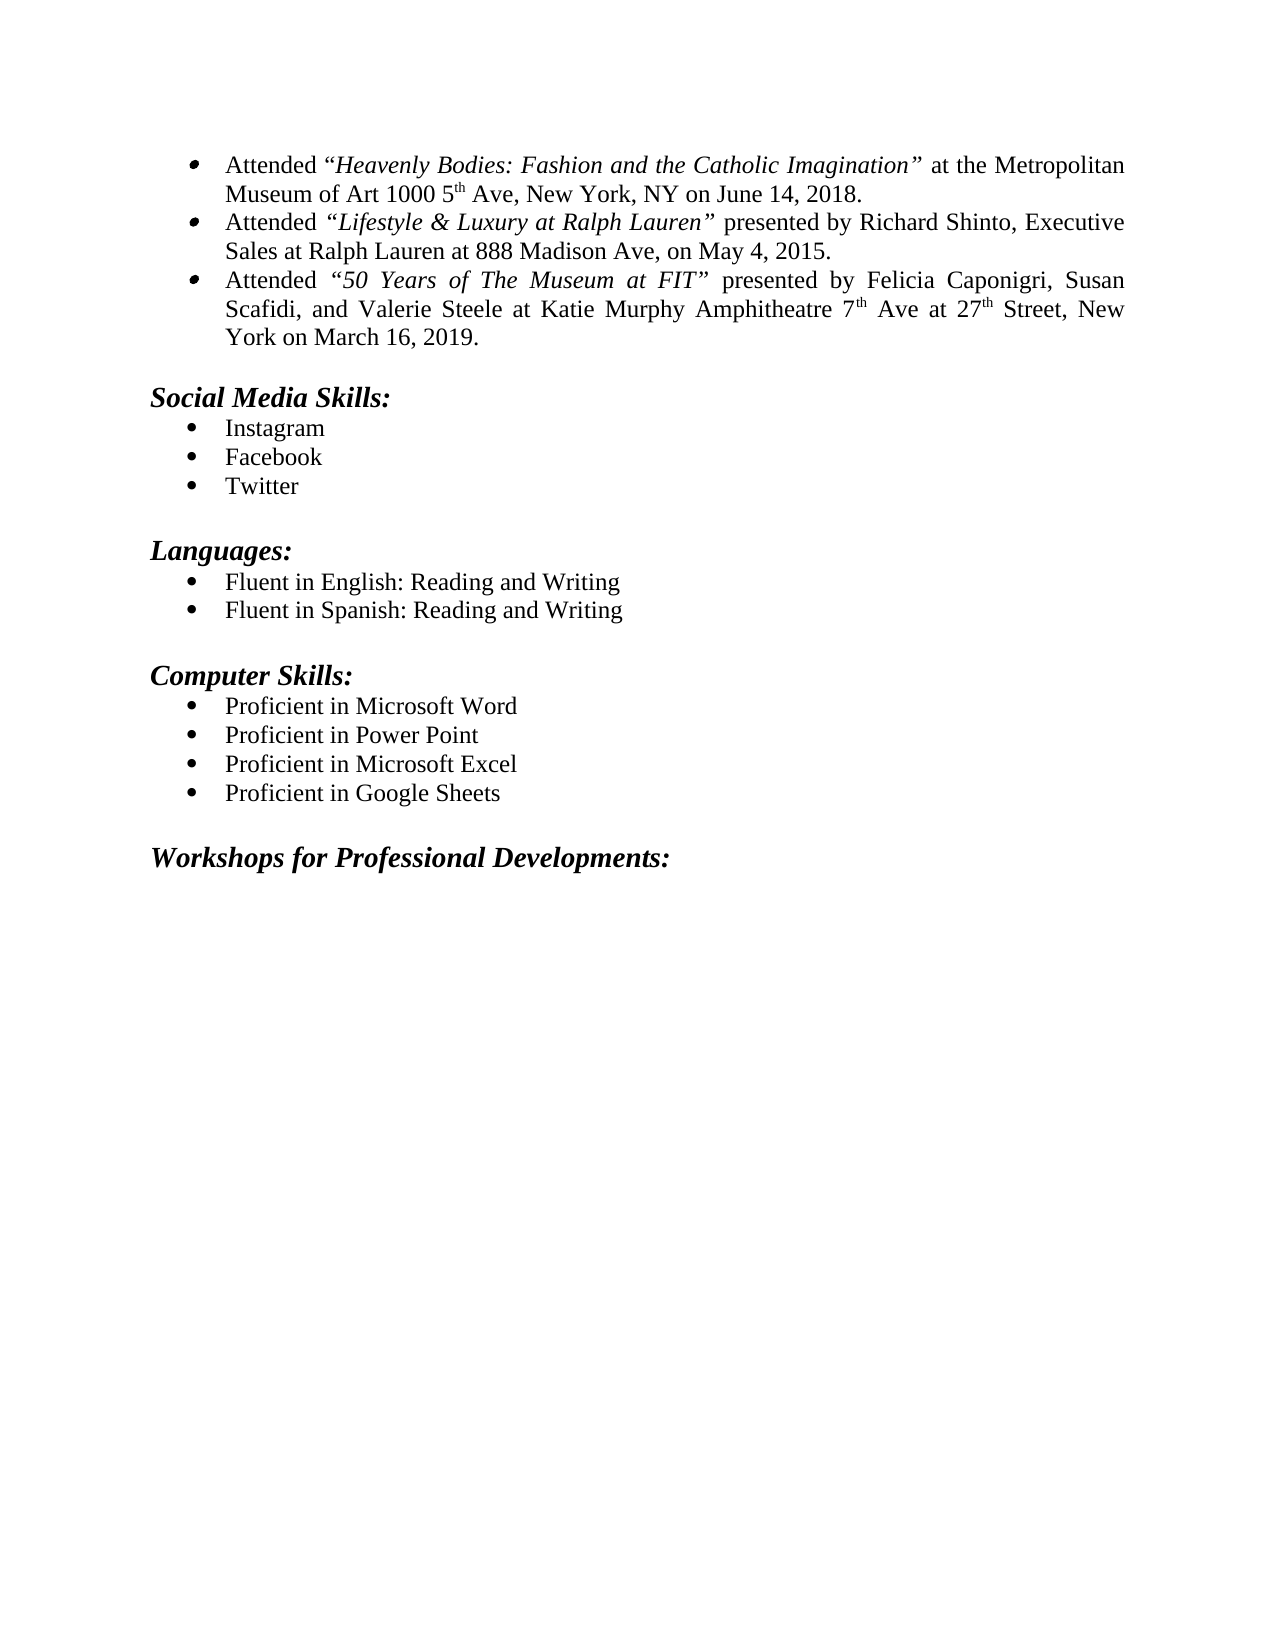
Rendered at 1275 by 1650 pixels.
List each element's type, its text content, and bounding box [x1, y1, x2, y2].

list Facebook [187, 442, 1125, 471]
list Attended “50 Years of The Museum at FIT” presented by Felicia Caponigri, Susan Scafidi, and Valerie Steele at Katie Murphy Amphitheatre 7th Ave at 27th Street, New York on March 16, 2019. [187, 265, 1125, 351]
list Proficient in Microsoft Excel [187, 749, 1125, 778]
list Attended “Heavenly Bodies: Fashion and the Catholic Imagination” at the Metropolitan Museum of Art 1000 5th Ave, New York, NY on June 14, 2018. [187, 150, 1125, 207]
list Twitter [187, 471, 1125, 500]
text Computer Skills: [150, 658, 1125, 691]
list Attended “Lifestyle & Luxury at Ralph Lauren” presented by Richard Shinto, Executive Sales at Ralph Lauren at 888 Madison Ave, on May 4, 2015. [187, 207, 1125, 265]
text Languages: [150, 533, 1125, 567]
list Proficient in Microsoft Word [187, 691, 1125, 720]
list Proficient in Power Point [187, 720, 1125, 749]
text Social Media Skills: [150, 380, 1125, 413]
list Fluent in English: Reading and Writing [187, 567, 1125, 596]
list Proficient in Google Sheets [187, 778, 1125, 806]
text Workshops for Professional Developments: [150, 840, 1125, 873]
list Fluent in Spanish: Reading and Writing [187, 596, 1125, 624]
list Instagram [187, 413, 1125, 442]
